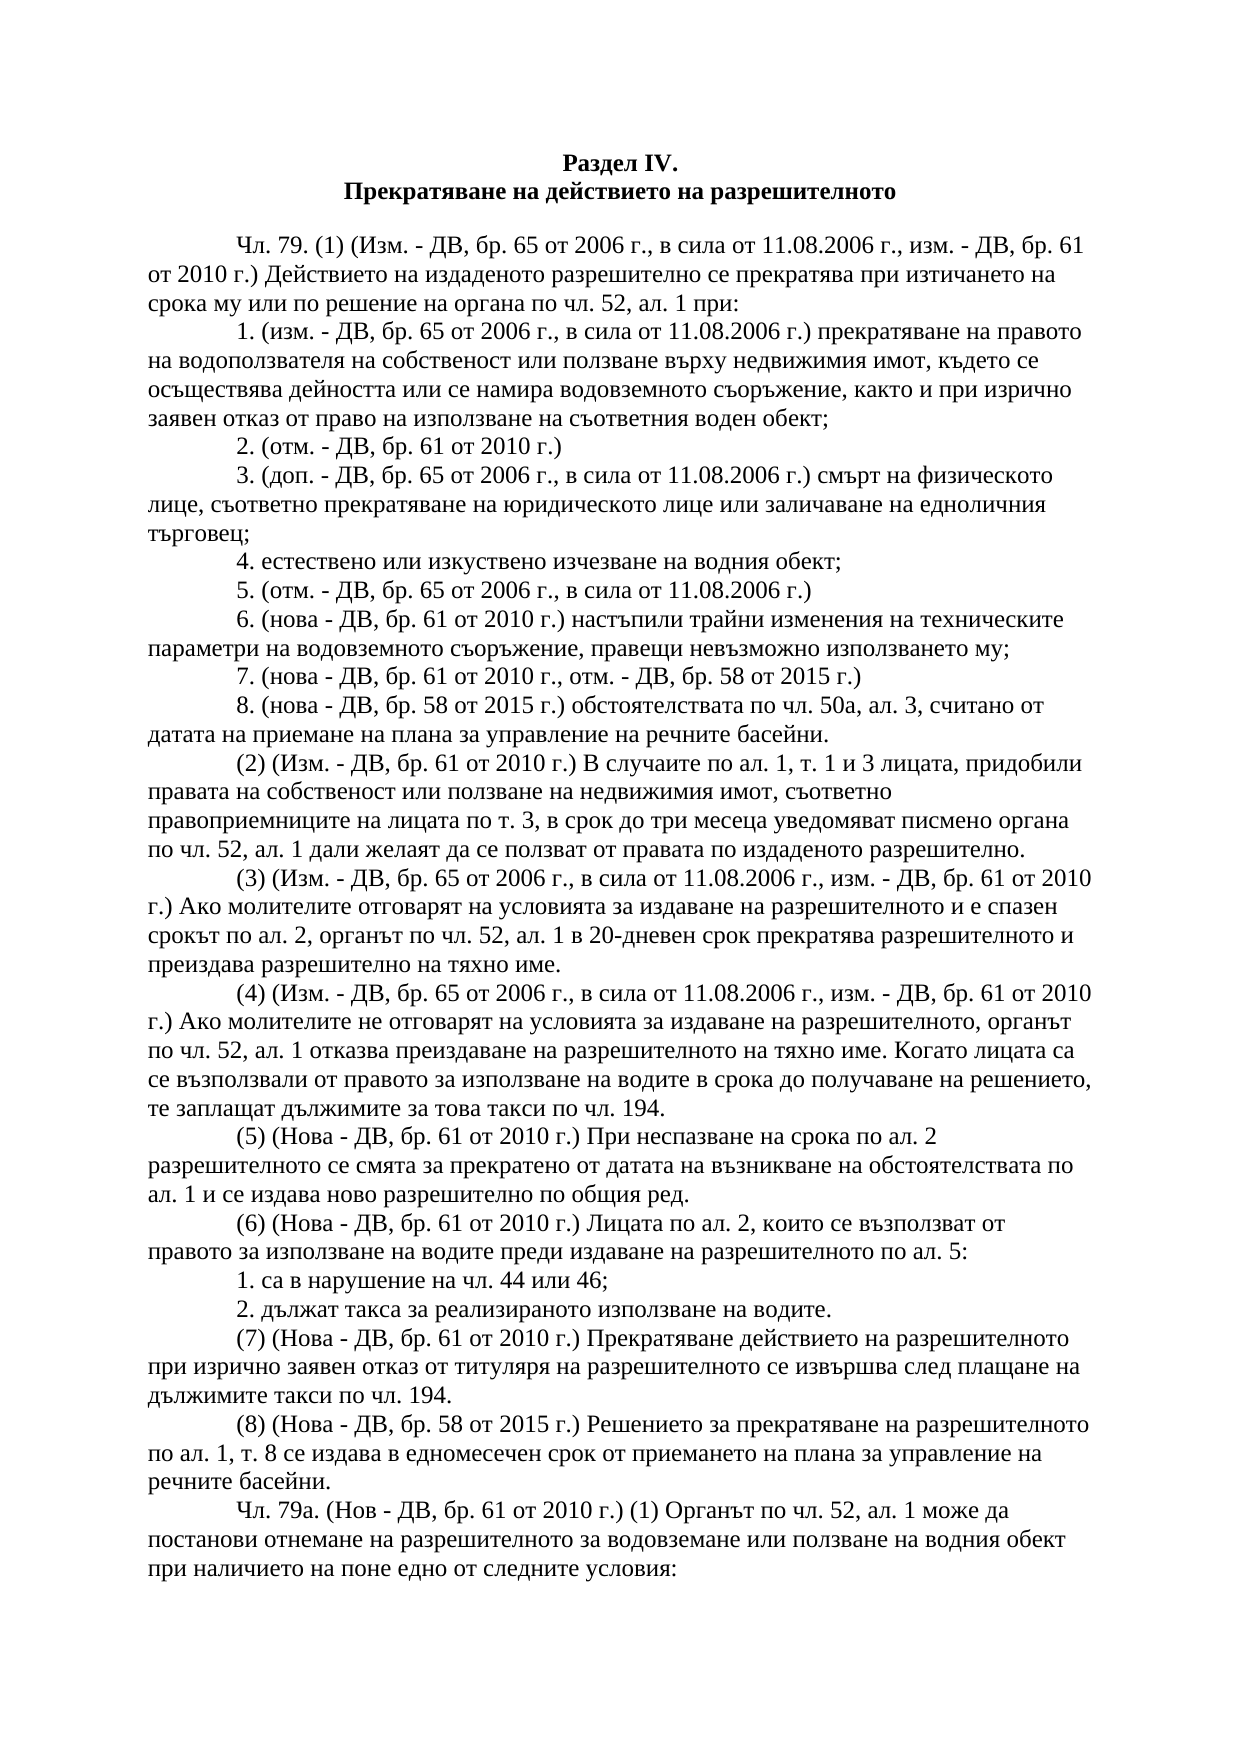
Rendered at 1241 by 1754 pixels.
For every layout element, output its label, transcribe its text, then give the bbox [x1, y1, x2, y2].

text (2) (Изм. - ДВ, бр. 61 от 2010 г.) В случаите по ал. 1, т. 1 и 3 лицата, придобили правата на собственост или ползване на недвижимия имот, съответно правоприемниците на лицата по т. 3, в срок до три месеца уведомяват писмено органа по чл. 52, ал. 1 дали желаят да се ползват от правата по издаденото разрешително. [148, 748, 1093, 863]
text Чл. 79а. (Нов - ДВ, бр. 61 от 2010 г.) (1) Органът по чл. 52, ал. 1 може да постанови отнемане на разрешителното за водовземане или ползване на водния обект при наличието на поне едно от следните условия: [148, 1495, 1093, 1581]
text (7) (Нова - ДВ, бр. 61 от 2010 г.) Прекратяване действието на разрешителното при изрично заявен отказ от титуляря на разрешителното се извършва след плащане на дължимите такси по чл. 194. [148, 1323, 1093, 1409]
text (5) (Нова - ДВ, бр. 61 от 2010 г.) При неспазване на срока по ал. 2 разрешителното се смята за прекратено от датата на възникване на обстоятелствата по ал. 1 и се издава ново разрешително по общия ред. [148, 1121, 1093, 1208]
text 1. (изм. - ДВ, бр. 65 от 2006 г., в сила от 11.08.2006 г.) прекратяване на правото на водоползвателя на собственост или ползване върху недвижимия имот, където се осъществява дейността или се намира водовземното съоръжение, както и при изрично заявен отказ от право на използване на съответния воден обект; [148, 316, 1093, 431]
text 1. са в нарушение на чл. 44 или 46; [148, 1265, 1093, 1294]
text (3) (Изм. - ДВ, бр. 65 от 2006 г., в сила от 11.08.2006 г., изм. - ДВ, бр. 61 от 2010 г.) Ако молителите отговарят на условията за издаване на разрешителното и е спазен срокът по ал. 2, органът по чл. 52, ал. 1 в 20-дневен срок прекратява разрешителното и преиздава разрешително на тяхно име. [148, 863, 1093, 978]
text 2. (отм. - ДВ, бр. 61 от 2010 г.) [148, 431, 1093, 460]
text Раздел IV. Прекратяване на действието на разрешителното [148, 148, 1093, 205]
text 7. (нова - ДВ, бр. 61 от 2010 г., отм. - ДВ, бр. 58 от 2015 г.) [148, 661, 1093, 690]
text 5. (отм. - ДВ, бр. 65 от 2006 г., в сила от 11.08.2006 г.) [148, 575, 1093, 604]
text 2. дължат такса за реализираното използване на водите. [148, 1294, 1093, 1323]
text 8. (нова - ДВ, бр. 58 от 2015 г.) обстоятелствата по чл. 50а, ал. 3, считано от датата на приемане на плана за управление на речните басейни. [148, 690, 1093, 748]
text 4. естествено или изкуствено изчезване на водния обект; [148, 546, 1093, 575]
text 6. (нова - ДВ, бр. 61 от 2010 г.) настъпили трайни изменения на техническите параметри на водовземното съоръжение, правещи невъзможно използването му; [148, 604, 1093, 661]
text (4) (Изм. - ДВ, бр. 65 от 2006 г., в сила от 11.08.2006 г., изм. - ДВ, бр. 61 от 2010 г.) Ако молителите не отговарят на условията за издаване на разрешителното, органът по чл. 52, ал. 1 отказва преиздаване на разрешителното на тяхно име. Когато лицата са се възползвали от правото за използване на водите в срока до получаване на решението, те заплащат дължимите за това такси по чл. 194. [148, 978, 1093, 1121]
text 3. (доп. - ДВ, бр. 65 от 2006 г., в сила от 11.08.2006 г.) смърт на физическото лице, съответно прекратяване на юридическото лице или заличаване на едноличния търговец; [148, 460, 1093, 546]
text (6) (Нова - ДВ, бр. 61 от 2010 г.) Лицата по ал. 2, които се възползват от правото за използване на водите преди издаване на разрешителното по ал. 5: [148, 1208, 1093, 1265]
text Чл. 79. (1) (Изм. - ДВ, бр. 65 от 2006 г., в сила от 11.08.2006 г., изм. - ДВ, бр. 61 от 2010 г.) Действието на издаденото разрешително се прекратява при изтичането на срока му или по решение на органа по чл. 52, ал. 1 при: [148, 230, 1093, 316]
text (8) (Нова - ДВ, бр. 58 от 2015 г.) Решението за прекратяване на разрешителното по ал. 1, т. 8 се издава в едномесечен срок от приемането на плана за управление на речните басейни. [148, 1409, 1093, 1495]
